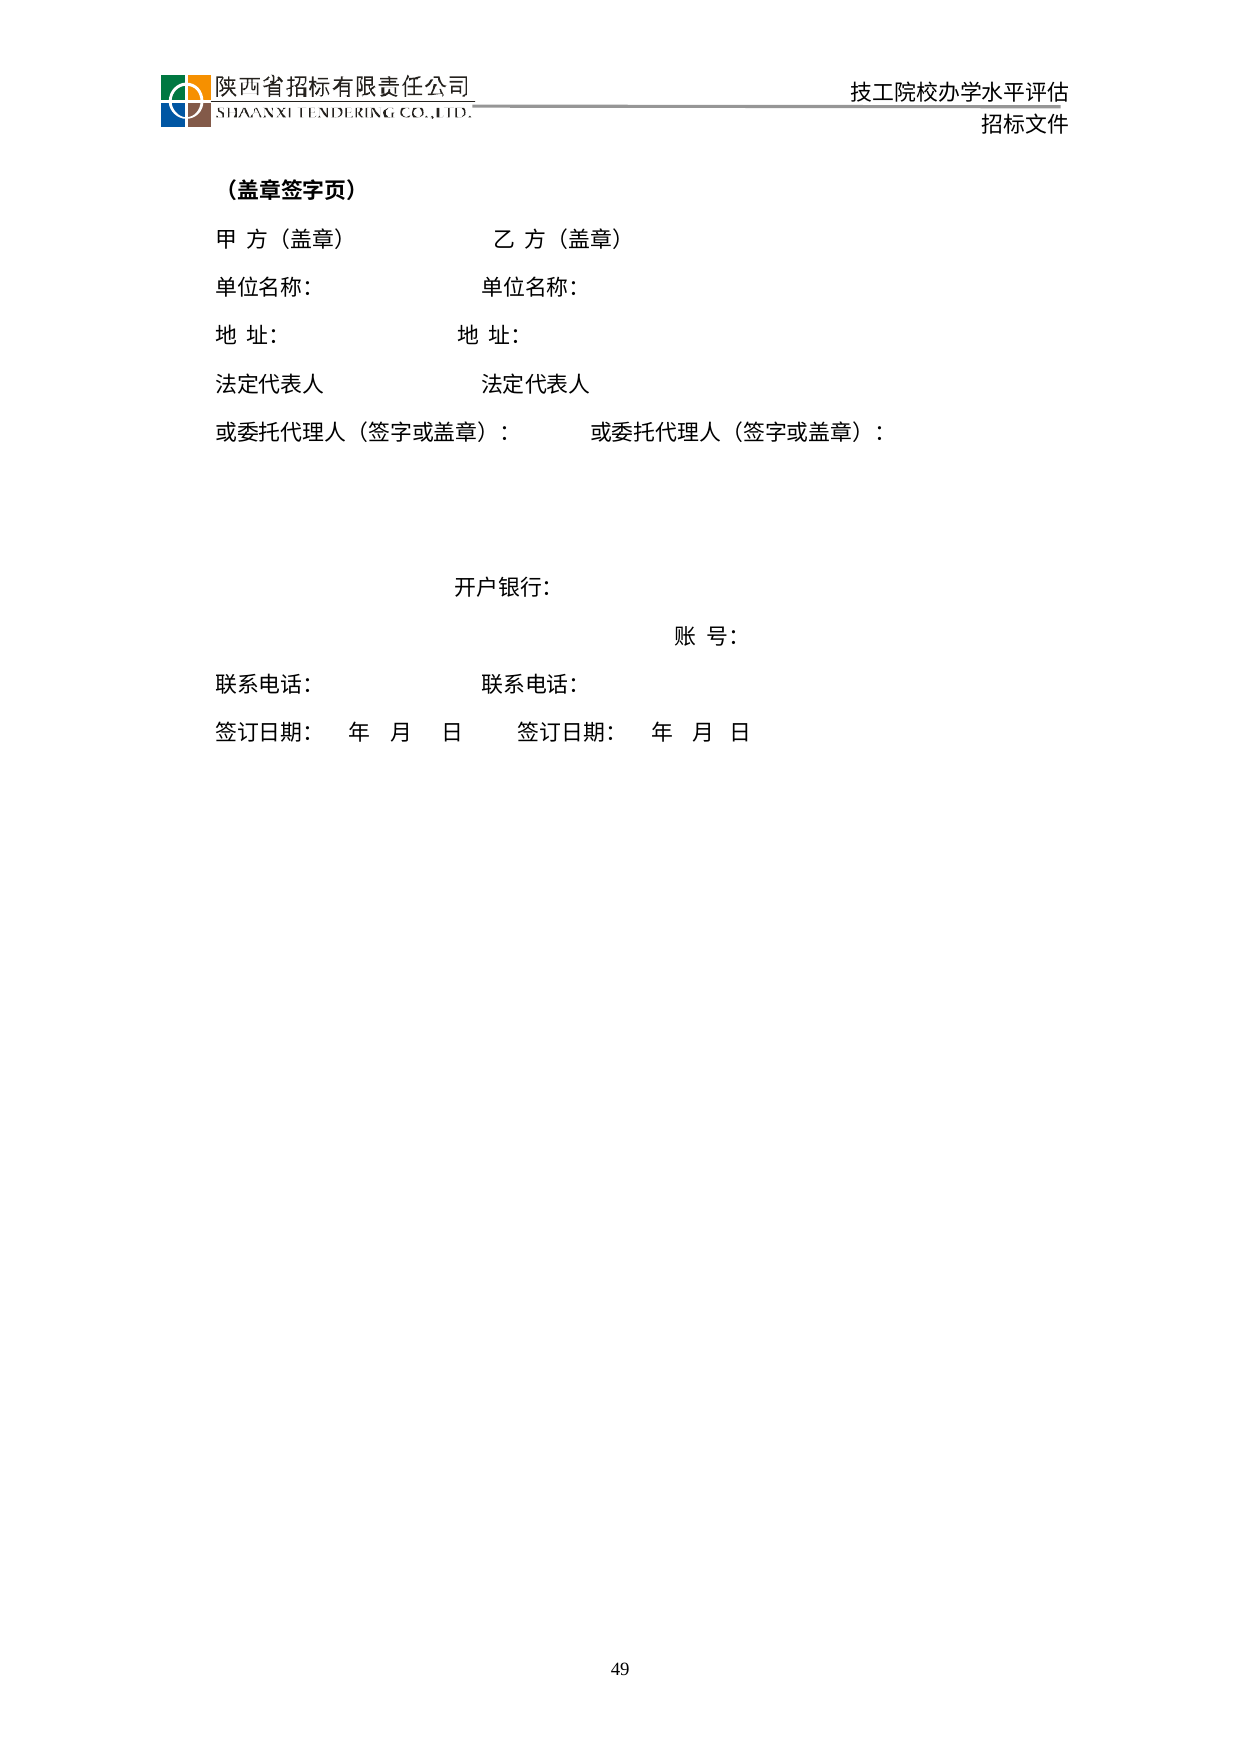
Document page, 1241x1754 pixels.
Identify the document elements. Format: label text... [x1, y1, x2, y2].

text 单位名称： 单位名称： [171, 270, 1069, 302]
text 甲 方（盖章） 乙 方（盖章） [171, 221, 1069, 254]
text 法定代表人 法定代表人 [171, 366, 1069, 399]
text 开户银行： [171, 570, 1069, 602]
text 账 号： [171, 618, 1069, 651]
text （盖章签字页） [171, 173, 1069, 206]
text 签订日期： 年 月 日 签订日期： 年 月 日 [171, 715, 1069, 747]
text 联系电话： 联系电话： [171, 667, 1069, 699]
text 地 址： 地 址： [171, 318, 1069, 351]
text 或委托代理人（签字或盖章）： 或委托代理人（签字或盖章）： [171, 415, 1069, 447]
